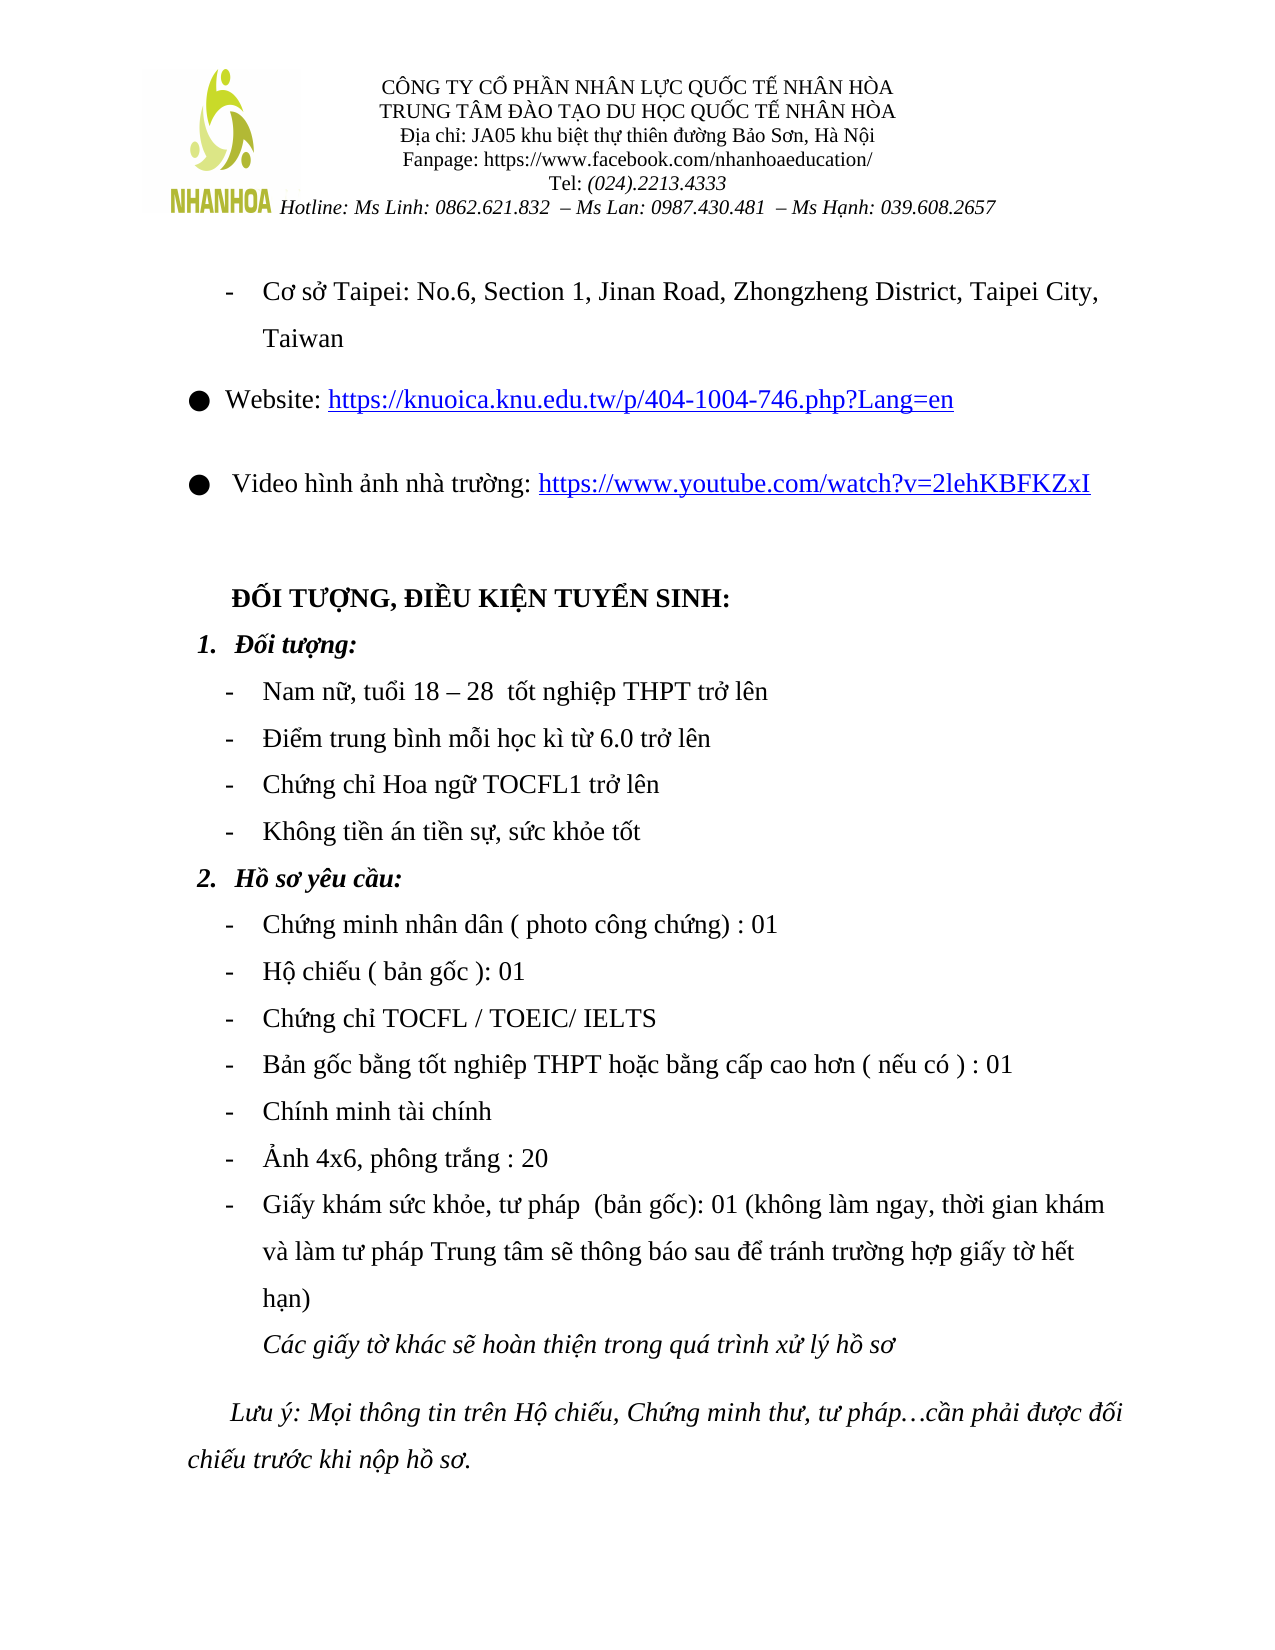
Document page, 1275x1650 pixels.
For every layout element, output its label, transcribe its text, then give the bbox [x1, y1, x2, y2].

list Chính minh tài chính [225, 1095, 1125, 1126]
list Giấy khám sức khỏe, tư pháp (bản gốc): 01 (không làm ngay, thời gian khám và làm tư pháp Trung tâm sẽ thông báo sau để tránh trường hợp giấy tờ hết hạn) [225, 1188, 1125, 1313]
list Chứng minh nhân dân ( photo công chứng) : 01 [225, 908, 1125, 940]
list Chứng chỉ Hoa ngữ TOCFL1 trở lên [225, 768, 1125, 800]
list Video hình ảnh nhà trường: https://www.youtube.com/watch?v=2lehKBFKZxI [187, 452, 1125, 507]
list Hộ chiếu ( bản gốc ): 01 [225, 955, 1125, 986]
text ĐỐI TƯỢNG, ĐIỀU KIỆN TUYỂN SINH: [150, 582, 1125, 613]
picture [142, 69, 302, 213]
list Ảnh 4x6, phông trắng : 20 [225, 1142, 1125, 1173]
list Nam nữ, tuổi 18 – 28 tốt nghiệp THPT trở lên [225, 675, 1125, 706]
list Bản gốc bằng tốt nghiêp THPT hoặc bằng cấp cao hơn ( nếu có ) : 01 [225, 1048, 1125, 1080]
list Điểm trung bình mỗi học kì từ 6.0 trở lên [225, 722, 1125, 753]
list Hồ sơ yêu cầu: [197, 862, 1125, 893]
list Đối tượng: [197, 628, 1125, 660]
list Cơ sở Taipei: No.6, Section 1, Jinan Road, Zhongzheng District, Taipei City, Taiwan [225, 275, 1125, 353]
list Không tiền án tiền sự, sức khỏe tốt [225, 815, 1125, 846]
list Chứng chỉ TOCFL / TOEIC/ IELTS [225, 1002, 1125, 1033]
list Website: https://knuoica.knu.edu.tw/p/404-1004-746.php?Lang=en [187, 369, 1125, 424]
text Lưu ý: Mọi thông tin trên Hộ chiếu, Chứng minh thư, tư pháp…cần phải được đối chiếu trước khi nộp hồ sơ. [187, 1396, 1125, 1474]
list Các giấy tờ khác sẽ hoàn thiện trong quá trình xử lý hồ sơ [262, 1328, 1125, 1360]
